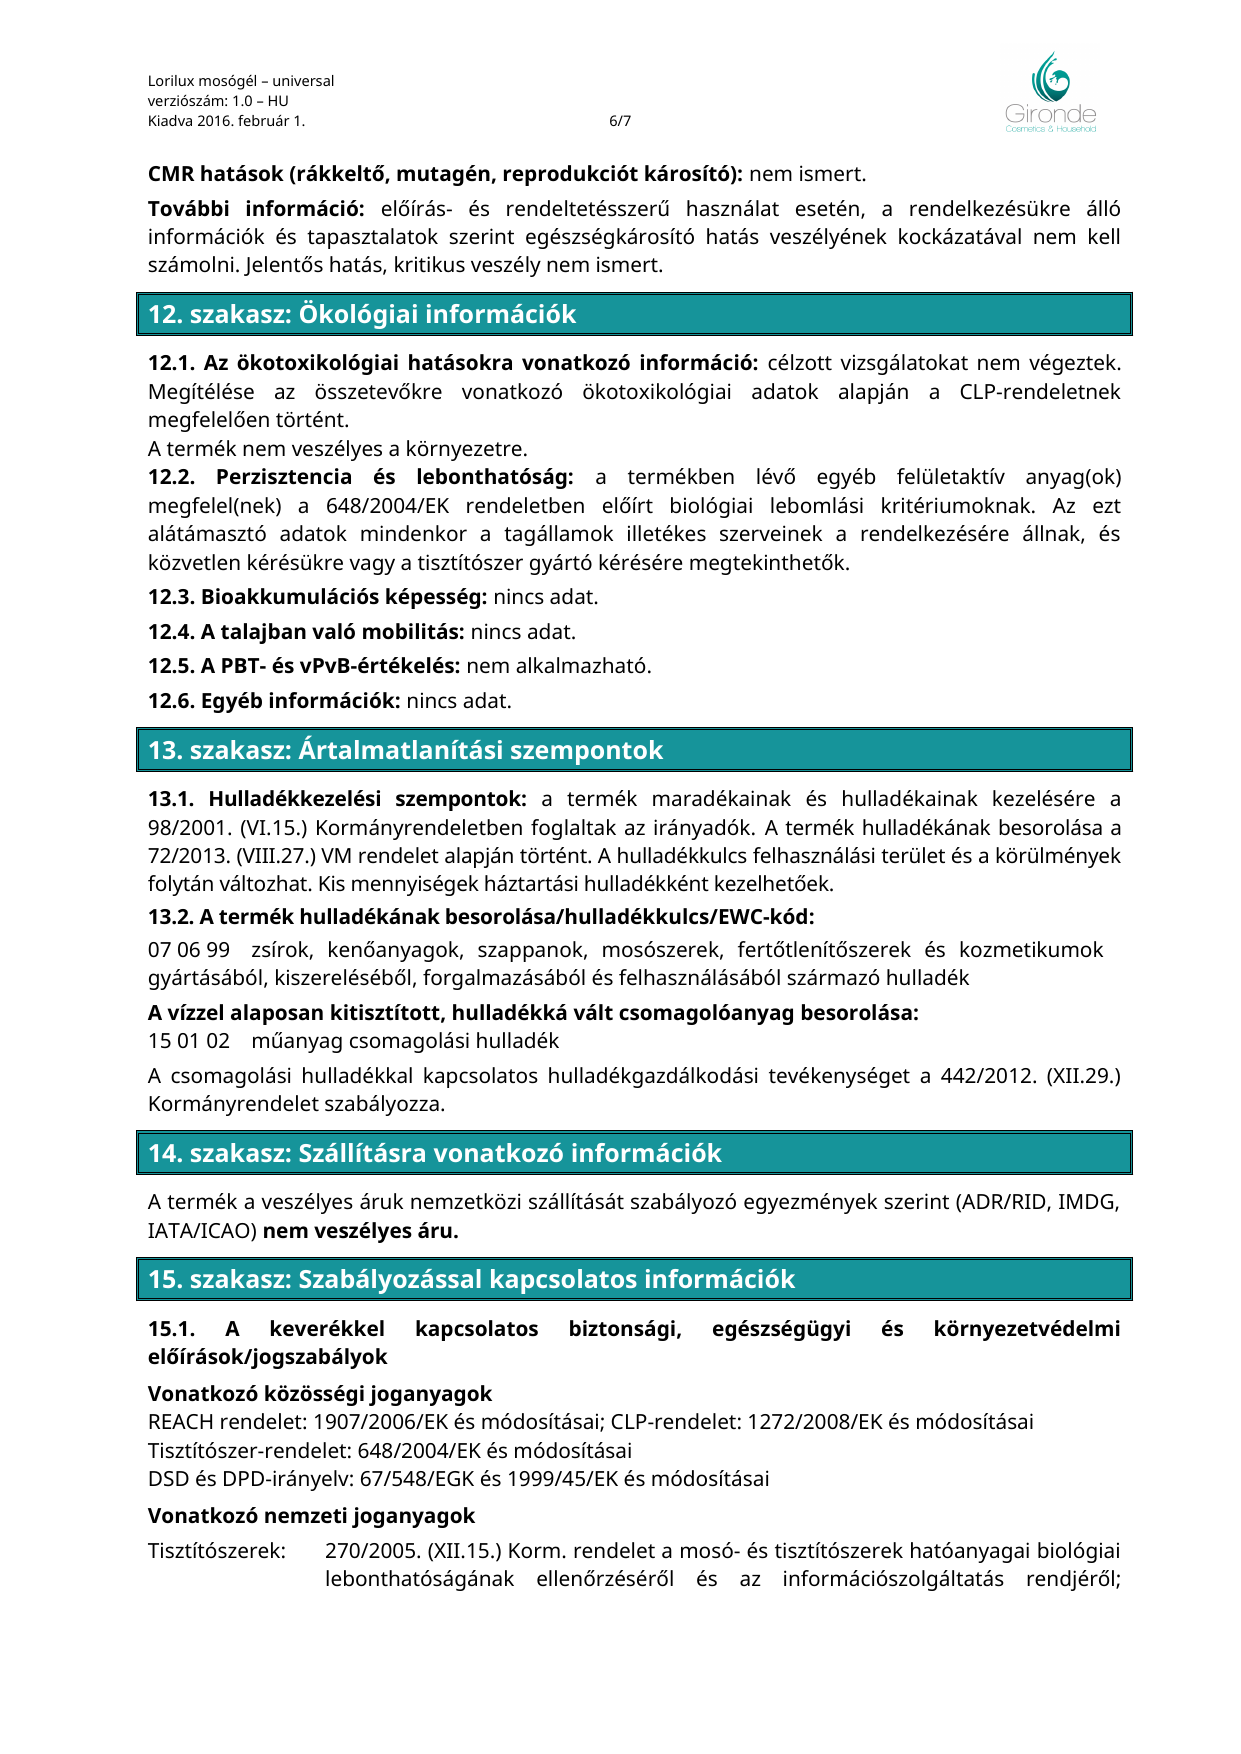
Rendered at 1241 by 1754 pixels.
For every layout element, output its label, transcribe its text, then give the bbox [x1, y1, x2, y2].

text 12.5. A PBT- és vPvB-értékelés: nem alkalmazható. [148, 652, 1122, 680]
text A csomagolási hulladékkal kapcsolatos hulladékgazdálkodási tevékenységet a 442/2012. (XII.29.) Kormányrendelet szabályozza. [148, 1061, 1122, 1118]
text DSD és DPD-irányelv: 67/548/EGK és 1999/45/EK és módosításai [148, 1464, 1122, 1493]
text 07 06 99 zsírok, kenőanyagok, szappanok, mosószerek, fertőtlenítőszerek és kozmetikumok gyártásából, kiszereléséből, forgalmazásából és felhasználásából származó hulladék [148, 935, 1104, 992]
picture [1000, 43, 1100, 131]
text Tisztítószer-rendelet: 648/2004/EK és módosításai [148, 1436, 1122, 1464]
text 15. szakasz: Szabályozással kapcsolatos információk [139, 1260, 1130, 1298]
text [148, 1536, 1122, 1593]
text 12.3. Bioakkumulációs képesség: nincs adat. [148, 582, 1122, 611]
text 15 01 02 műanyag csomagolási hulladék [148, 1026, 1122, 1055]
text Vonatkozó közösségi joganyagok [148, 1379, 1122, 1407]
text 12.4. A talajban való mobilitás: nincs adat. [148, 617, 1122, 645]
text REACH rendelet: 1907/2006/EK és módosításai; CLP-rendelet: 1272/2008/EK és módosításai [148, 1407, 1122, 1436]
text 13. szakasz: Ártalmatlanítási szempontok [139, 730, 1130, 769]
text 13.1. Hulladékkezelési szempontok: a termék maradékainak és hulladékainak kezelésére a 98/2001. (VI.15.) Kormányrendeletben foglaltak az irányadók. A termék hulladékának besorolása a 72/2013. (VIII.27.) VM rendelet alapján történt. A hulladékkulcs felhasználási terület és a körülmények folytán változhat. Kis mennyiségek háztartási hulladékként kezelhetőek. [148, 784, 1122, 898]
text 12.6. Egyéb információk: nincs adat. [148, 686, 1122, 715]
text CMR hatások (rákkeltő, mutagén, reprodukciót károsító): nem ismert. [148, 159, 1122, 187]
text 12. szakasz: Ökológiai információk [139, 295, 1130, 333]
text A vízzel alaposan kitisztított, hulladékká vált csomagolóanyag besorolása: [148, 998, 1122, 1026]
text 12.1. Az ökotoxikológiai hatásokra vonatkozó információ: célzott vizsgálatokat nem végeztek. Megítélése az összetevőkre vonatkozó ökotoxikológiai adatok alapján a CLP-rendeletnek megfelelően történt. [148, 348, 1122, 434]
text A termék nem veszélyes a környezetre. [148, 434, 1122, 462]
text Vonatkozó nemzeti joganyagok [148, 1501, 1122, 1529]
text További információ: előírás- és rendeltetésszerű használat esetén, a rendelkezésükre álló információk és tapasztalatok szerint egészségkárosító hatás veszélyének kockázatával nem kell számolni. Jelentős hatás, kritikus veszély nem ismert. [148, 194, 1122, 279]
text 15.1. A keverékkel kapcsolatos biztonsági, egészségügyi és környezetvédelmi előírások/jogszabályok [148, 1314, 1122, 1371]
text 14. szakasz: Szállításra vonatkozó információk [139, 1134, 1130, 1172]
text 13.2. A termék hulladékának besorolása/hulladékkulcs/EWC-kód: [148, 902, 1104, 931]
text A termék a veszélyes áruk nemzetközi szállítását szabályozó egyezmények szerint (ADR/RID, IMDG, IATA/ICAO) nem veszélyes áru. [148, 1187, 1122, 1244]
text 12.2. Perzisztencia és lebonthatóság: a termékben lévő egyéb felületaktív anyag(ok) megfelel(nek) a 648/2004/EK rendeletben előírt biológiai lebomlási kritériumoknak. Az ezt alátámasztó adatok mindenkor a tagállamok illetékes szerveinek a rendelkezésére állnak, és közvetlen kérésükre vagy a tisztítószer gyártó kérésére megtekinthetők. [148, 462, 1122, 576]
